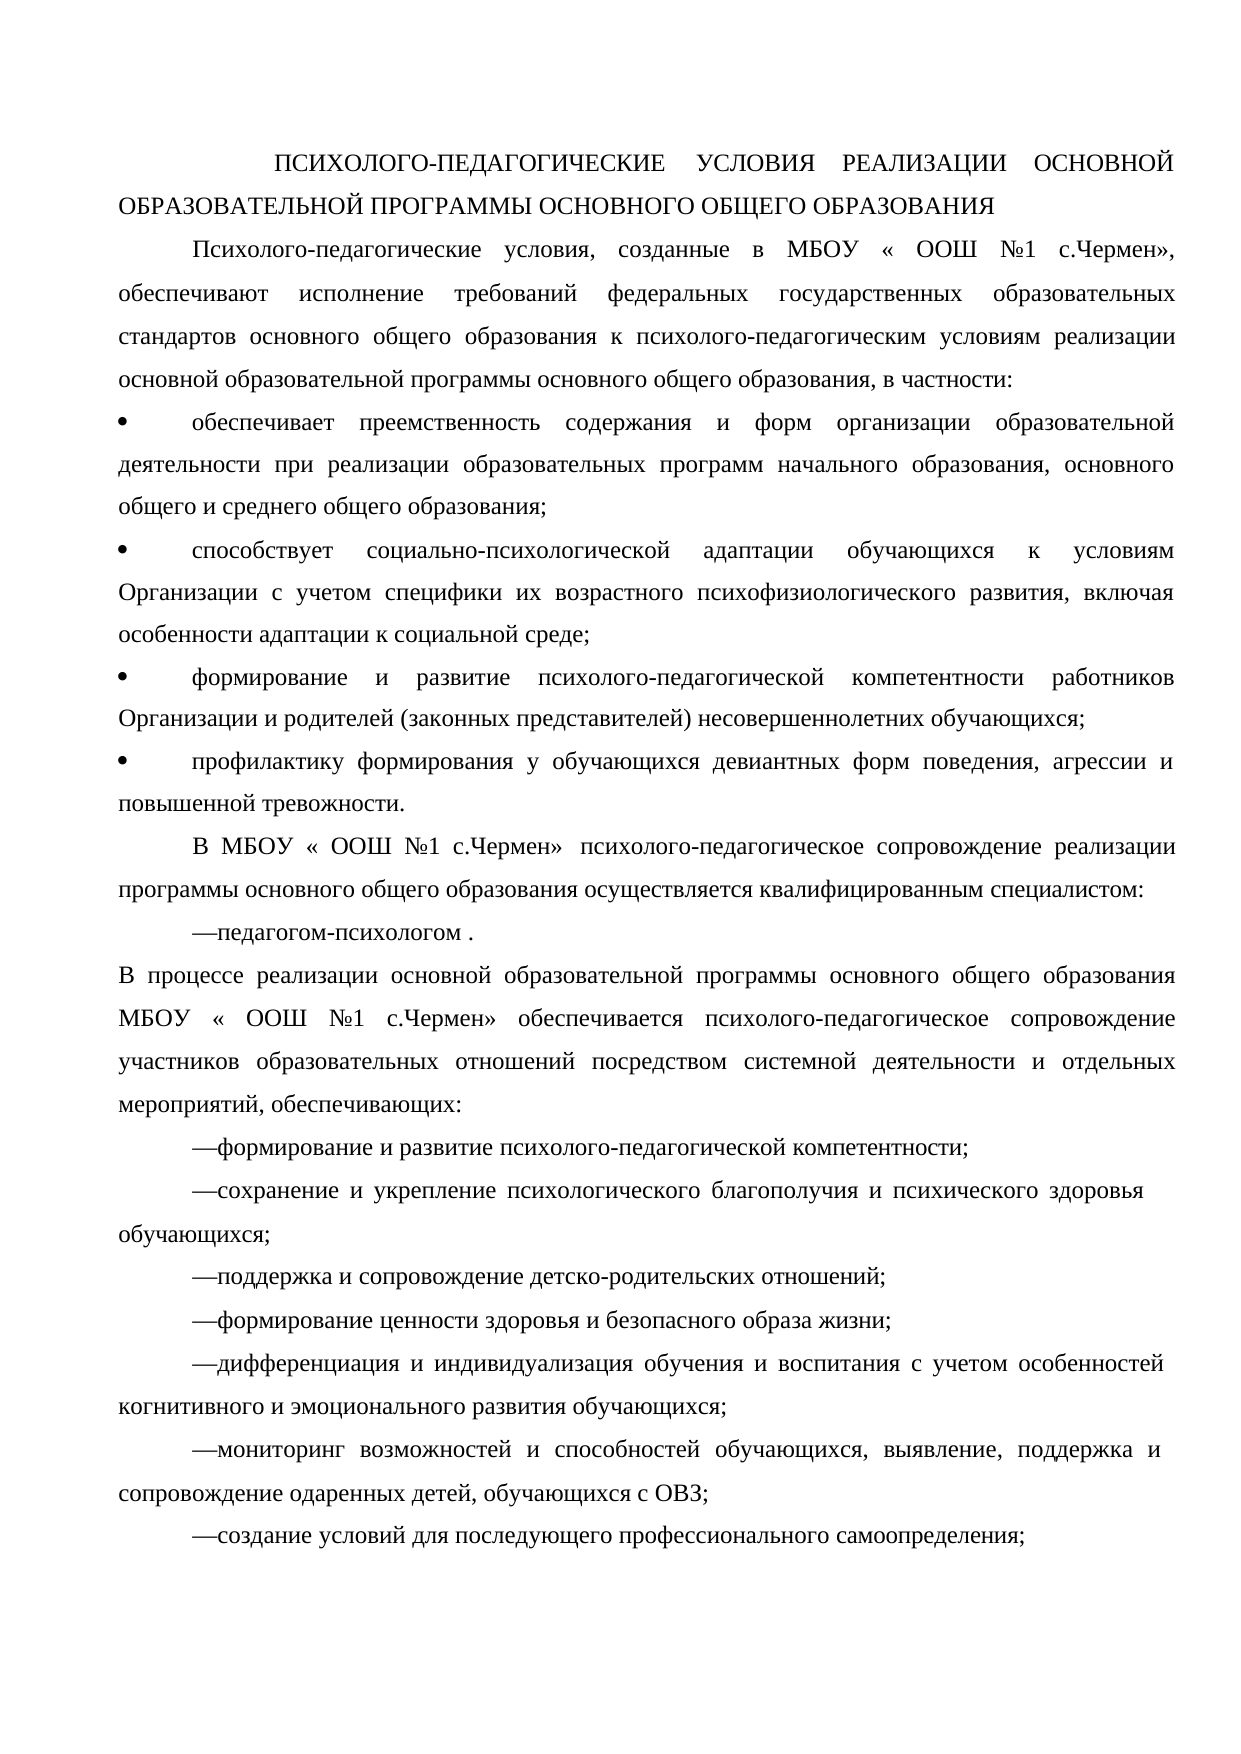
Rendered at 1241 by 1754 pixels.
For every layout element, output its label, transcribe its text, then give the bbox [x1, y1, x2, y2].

list обеспечивает преемственность содержания и форм организации образовательной деятельности при реализации образовательных программ начального образования, основного общего и среднего общего образования; [118, 407, 1175, 520]
text —дифференциация и индивидуализация обучения и воспитания с учетом особенностей когнитивного и эмоционального развития обучающихся; [118, 1348, 1188, 1420]
text —формирование и развитие психолого-педагогической компетентности; [192, 1132, 1188, 1161]
list формирование и развитие психолого-педагогической компетентности работников Организации и родителей (законных представителей) несовершеннолетних обучающихся; [118, 662, 1175, 732]
text —педагогом-психологом . [192, 918, 1188, 946]
text —поддержка и сопровождение детско-родительских отношений; [192, 1262, 1188, 1291]
text Психолого-педагогические условия, созданные в МБОУ « ООШ №1 с.Чермен», обеспечивают исполнение требований федеральных государственных образовательных стандартов основного общего образования к психолого-педагогическим условиям реализации основной образовательной программы основного общего образования, в частности: [118, 234, 1176, 393]
text В МБОУ « ООШ №1 с.Чермен» психолого-педагогическое сопровождение реализации программы основного общего образования осуществляется квалифицированным специалистом: [118, 831, 1176, 903]
list профилактику формирования у обучающихся девиантных форм поведения, агрессии и повышенной тревожности. [118, 746, 1174, 817]
text —формирование ценности здоровья и безопасного образа жизни; [192, 1305, 1188, 1333]
text В процессе реализации основной образовательной программы основного общего образования МБОУ « ООШ №1 с.Чермен» обеспечивается психолого-педагогическое сопровождение участников образовательных отношений посредством системной деятельности и отдельных мероприятий, обеспечивающих: [118, 960, 1176, 1118]
list ПСИХОЛОГО-ПЕДАГОГИЧЕСКИЕ УСЛОВИЯ РЕАЛИЗАЦИИ ОСНОВНОЙ ОБРАЗОВАТЕЛЬНОЙ ПРОГРАММЫ ОСНОВНОГО ОБЩЕГО ОБРАЗОВАНИЯ [118, 148, 1175, 220]
text —сохранение и укрепление психологического благополучия и психического здоровья обучающихся; [118, 1175, 1188, 1247]
list способствует социально-психологической адаптации обучающихся к условиям Организации с учетом специфики их возрастного психофизиологического развития, включая особенности адаптации к социальной среде; [118, 535, 1175, 648]
text —создание условий для последующего профессионального самоопределения; [192, 1521, 1188, 1549]
text —мониторинг возможностей и способностей обучающихся, выявление, поддержка и сопровождение одаренных детей, обучающихся с ОВЗ; [118, 1434, 1188, 1506]
